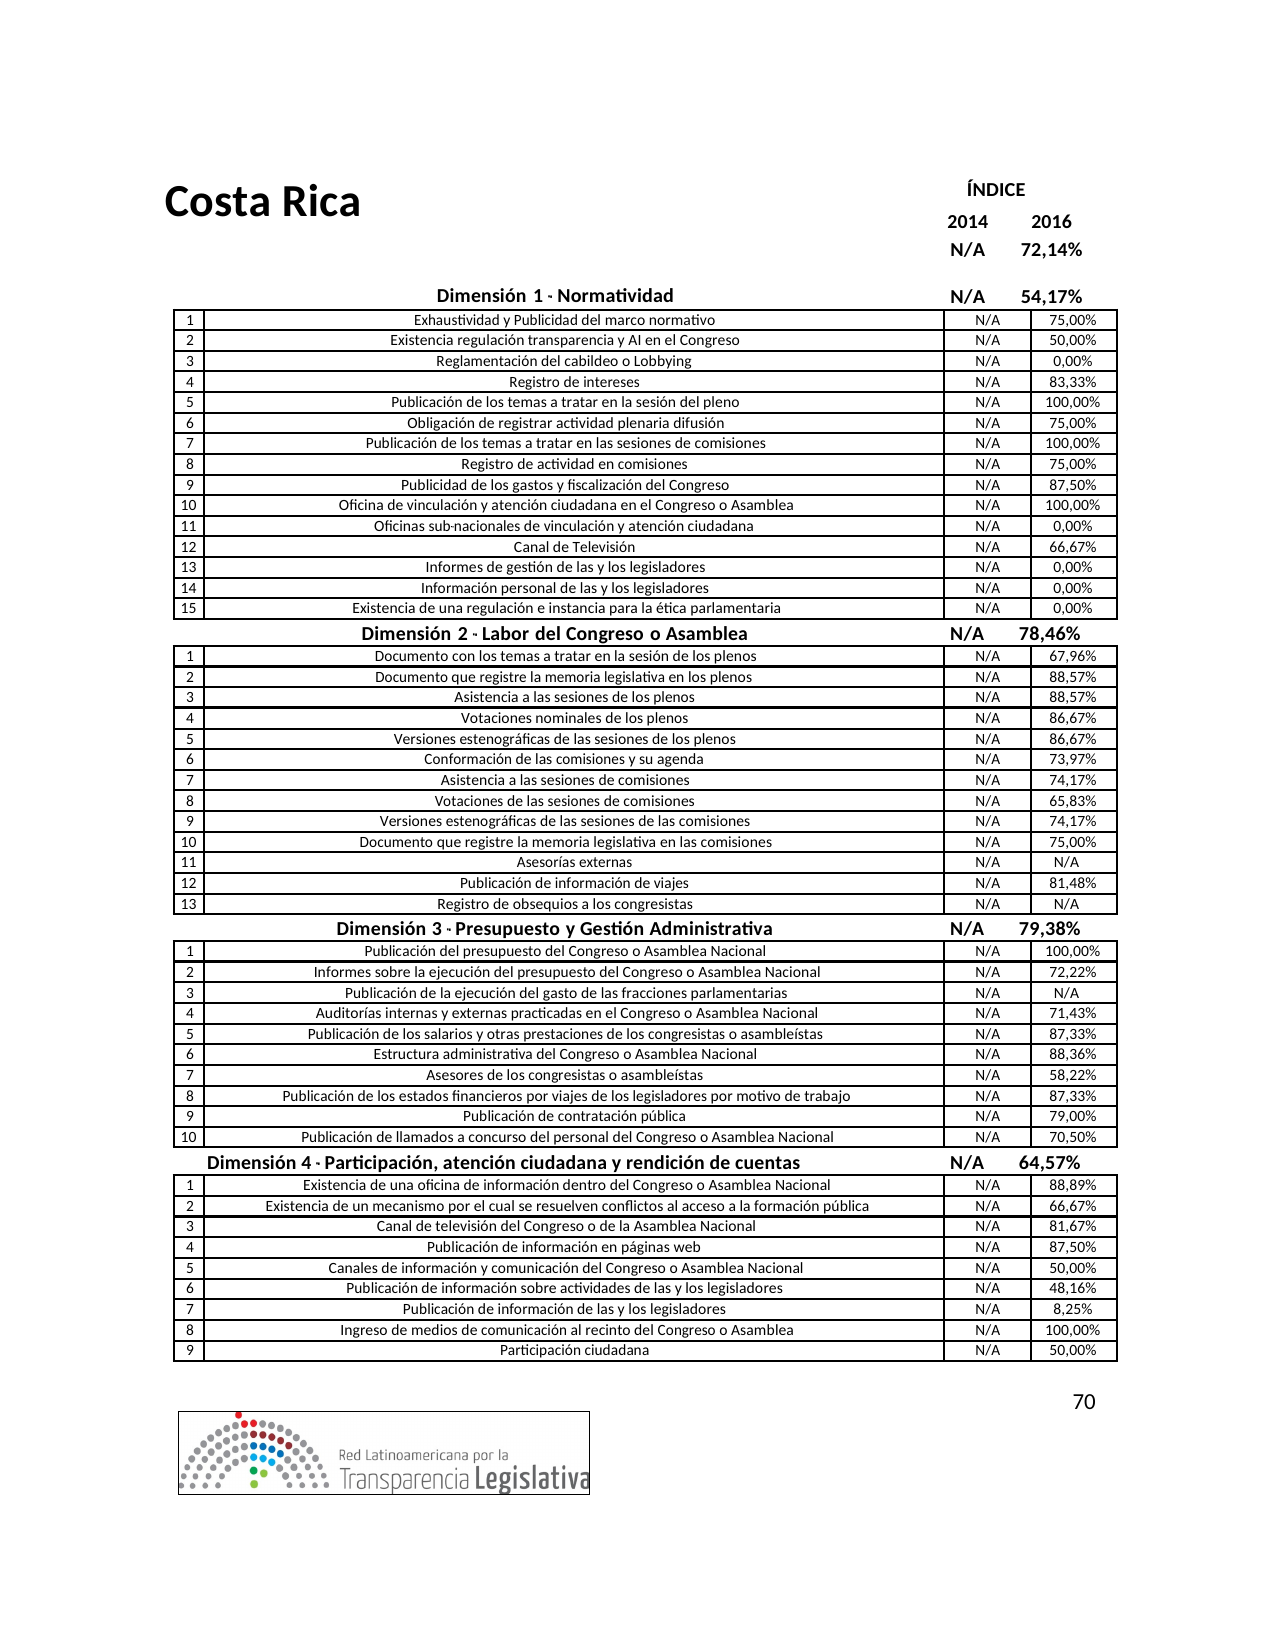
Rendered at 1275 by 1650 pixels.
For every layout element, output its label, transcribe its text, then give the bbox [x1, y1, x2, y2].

table_cell 6 [175, 1045, 203, 1063]
table_cell 0,00% [1032, 579, 1116, 597]
table_cell Publicación de la ejecución del gasto de las fracciones parlamentarias [205, 983, 943, 1002]
table_cell 88,57% [1032, 668, 1116, 686]
table_cell N/A [945, 558, 1030, 577]
table_cell Asesorías externas [205, 853, 943, 872]
table_cell Informes de gestión de las y los legisladores [205, 558, 943, 577]
table_cell 0,00% [1032, 558, 1116, 577]
table_cell Obligación de registrar actividad plenaria difusión [205, 414, 943, 432]
table_cell N/A [945, 750, 1030, 768]
table_cell 11 [175, 853, 203, 872]
table_header 67,96% [1032, 647, 1116, 665]
table_cell 73,97% [1032, 750, 1116, 768]
table_header N/A [945, 311, 1030, 329]
table_cell N/A [945, 1300, 1030, 1318]
table_cell N/A [945, 352, 1030, 370]
table_cell 9 [175, 1107, 203, 1126]
table_cell 86,67% [1032, 709, 1116, 727]
table_cell 48,16% [1032, 1280, 1116, 1298]
table_cell 65,83% [1032, 791, 1116, 810]
table_cell 87,50% [1032, 476, 1116, 494]
table_cell N/A [945, 476, 1030, 494]
table_cell N/A [1032, 983, 1116, 1002]
table_cell N/A [945, 496, 1030, 515]
table_cell 5 [175, 730, 203, 748]
table_cell 66,67% [1032, 537, 1116, 556]
table_cell N/A [945, 730, 1030, 748]
table_cell 58,22% [1032, 1066, 1116, 1084]
table_cell Asesores de los congresistas o asambleístas [205, 1066, 943, 1084]
table_cell 70,50% [1032, 1128, 1116, 1146]
table_cell Publicación de contratación pública [205, 1107, 943, 1126]
table_cell 87,33% [1032, 1087, 1116, 1105]
table_cell Documento que registre la memoria legislativa en las comisiones [205, 833, 943, 851]
table_cell Publicación de llamados a concurso del personal del Congreso o Asamblea Nacional [205, 1128, 943, 1146]
table_cell Canal de Televisión [205, 537, 943, 556]
table_cell N/A [945, 1045, 1030, 1063]
table_cell 12 [175, 537, 203, 556]
table_header Documento con los temas a tratar en la sesión de los plenos [205, 647, 943, 665]
table_cell 3 [175, 688, 203, 706]
table_cell 11 [175, 517, 203, 535]
table_cell 50,00% [1032, 1259, 1116, 1277]
table_cell N/A [945, 1066, 1030, 1084]
table_cell 10 [175, 496, 203, 515]
text Dimensión 3 -­‐ Presupuesto y Gestión Administrativa N/A 79,38% [336, 917, 1110, 940]
table_cell Canales de información y comunicación del Congreso o Asamblea Nacional [205, 1259, 943, 1277]
table_cell N/A [945, 331, 1030, 349]
table_cell 15 [175, 599, 203, 618]
table_cell N/A [945, 1128, 1030, 1146]
table_cell 13 [175, 558, 203, 577]
table_cell N/A [945, 455, 1030, 474]
table_cell Publicación de los temas a tratar en las sesiones de comisiones [205, 434, 943, 453]
table_cell 8 [175, 1087, 203, 1105]
table_cell 10 [175, 833, 203, 851]
table_cell 0,00% [1032, 352, 1116, 370]
table_cell 5 [175, 1259, 203, 1277]
table_cell 4 [175, 372, 203, 391]
table_cell Publicación de los temas a tratar en la sesión del pleno [205, 393, 943, 412]
table_cell N/A [945, 434, 1030, 453]
table_cell N/A [945, 771, 1030, 789]
table_cell Participación ciudadana [205, 1342, 943, 1360]
table_cell Conformación de las comisiones y su agenda [205, 750, 943, 768]
table_cell Publicación de información de las y los legisladores [205, 1300, 943, 1318]
table_cell 6 [175, 414, 203, 432]
text Dimensión 2 -­‐ Labor del Congreso o Asamblea N/A 78,46% [361, 621, 1110, 645]
table_cell Existencia de una regulación e instancia para la ética parlamentaria [205, 599, 943, 618]
table_cell Ingreso de medios de comunicación al recinto del Congreso o Asamblea [205, 1321, 943, 1339]
table_cell 75,00% [1032, 455, 1116, 474]
table_cell Estructura administrativa del Congreso o Asamblea Nacional [205, 1045, 943, 1063]
table_cell N/A [945, 1321, 1030, 1339]
table_cell N/A [945, 833, 1030, 851]
table_cell N/A [945, 579, 1030, 597]
table_cell N/A [1032, 853, 1116, 872]
table_cell 9 [175, 476, 203, 494]
table_cell Información personal de las y los legisladores [205, 579, 943, 597]
table_cell 6 [175, 1280, 203, 1298]
table_cell 87,50% [1032, 1238, 1116, 1257]
table_cell 88,36% [1032, 1045, 1116, 1063]
table_cell Registro de actividad en comisiones [205, 455, 943, 474]
table_cell 100,00% [1032, 496, 1116, 515]
table_cell N/A [945, 517, 1030, 535]
table_cell 81,48% [1032, 874, 1116, 893]
picture [179, 1412, 589, 1494]
table_cell 72,22% [1032, 963, 1116, 981]
table_cell N/A [945, 1025, 1030, 1043]
table_cell Asistencia a las sesiones de los plenos [205, 688, 943, 706]
table_cell 5 [175, 393, 203, 412]
table_cell Versiones estenográficas de las sesiones de los plenos [205, 730, 943, 748]
table_header Publicación del presupuesto del Congreso o Asamblea Nacional [205, 942, 943, 960]
table_cell 100,00% [1032, 1321, 1116, 1339]
table_cell 86,67% [1032, 730, 1116, 748]
table_cell Informes sobre la ejecución del presupuesto del Congreso o Asamblea Nacional [205, 963, 943, 981]
table_cell 3 [175, 1218, 203, 1236]
table_cell N/A [945, 1238, 1030, 1257]
table_cell Publicación de los estados financieros por viajes de los legisladores por motivo de trabajo [205, 1087, 943, 1105]
table_cell N/A [945, 688, 1030, 706]
table_cell 83,33% [1032, 372, 1116, 391]
table_cell 8 [175, 791, 203, 810]
table_cell N/A [945, 1087, 1030, 1105]
table_cell Existencia regulación transparencia y AI en el Congreso [205, 331, 943, 349]
table_cell 7 [175, 771, 203, 789]
table_cell Auditorías internas y externas practicadas en el Congreso o Asamblea Nacional [205, 1004, 943, 1022]
table_cell 100,00% [1032, 393, 1116, 412]
table_cell Oficinas sub-­‐nacionales de vinculación y atención ciudadana [205, 517, 943, 535]
table_cell Publicación de información en páginas web [205, 1238, 943, 1257]
table_cell N/A [945, 1259, 1030, 1277]
table_cell N/A [945, 1197, 1030, 1215]
table_cell N/A [945, 709, 1030, 727]
table_cell Publicidad de los gastos y fiscalización del Congreso [205, 476, 943, 494]
table_header 75,00% [1032, 311, 1116, 329]
table_cell N/A [945, 537, 1030, 556]
table_cell 14 [175, 579, 203, 597]
table_cell 88,57% [1032, 688, 1116, 706]
table_cell 74,17% [1032, 771, 1116, 789]
table_cell N/A [945, 895, 1030, 913]
table_cell N/A [945, 812, 1030, 831]
table_cell 13 [175, 895, 203, 913]
table_cell 74,17% [1032, 812, 1116, 831]
table_cell 7 [175, 434, 203, 453]
table_cell Publicación de información sobre actividades de las y los legisladores [205, 1280, 943, 1298]
table_cell 8 [175, 455, 203, 474]
table_header N/A [945, 942, 1030, 960]
table_header 100,00% [1032, 942, 1116, 960]
table_cell 50,00% [1032, 1342, 1116, 1360]
table_cell 5 [175, 1025, 203, 1043]
table_cell 81,67% [1032, 1218, 1116, 1236]
table_cell N/A [945, 983, 1030, 1002]
table_cell Registro de obsequios a los congresistas [205, 895, 943, 913]
table_cell Registro de intereses [205, 372, 943, 391]
table_cell Oficina de vinculación y atención ciudadana en el Congreso o Asamblea [205, 496, 943, 515]
table_cell 71,43% [1032, 1004, 1116, 1022]
table_cell N/A [945, 874, 1030, 893]
table_cell N/A [945, 599, 1030, 618]
table_cell N/A [945, 791, 1030, 810]
table_cell 100,00% [1032, 434, 1116, 453]
table_header N/A [945, 1176, 1030, 1195]
table_cell 7 [175, 1300, 203, 1318]
table_cell 8,25% [1032, 1300, 1116, 1318]
table_cell 6 [175, 750, 203, 768]
table_header 88,89% [1032, 1176, 1116, 1195]
table_cell 87,33% [1032, 1025, 1116, 1043]
table_cell Documento que registre la memoria legislativa en los plenos [205, 668, 943, 686]
table_cell 12 [175, 874, 203, 893]
table_cell Votaciones nominales de los plenos [205, 709, 943, 727]
table_cell 7 [175, 1066, 203, 1084]
text Costa Rica ÍNDICE [164, 175, 1110, 227]
table_cell 50,00% [1032, 331, 1116, 349]
table_cell Versiones estenográficas de las sesiones de las comisiones [205, 812, 943, 831]
table_cell 2 [175, 963, 203, 981]
table_cell 75,00% [1032, 414, 1116, 432]
table_cell N/A [945, 372, 1030, 391]
table_header 1 [175, 311, 203, 329]
table_cell 8 [175, 1321, 203, 1339]
table_cell 3 [175, 352, 203, 370]
table_cell N/A [945, 1004, 1030, 1022]
table_cell N/A [1032, 895, 1116, 913]
table_cell N/A [945, 668, 1030, 686]
table_header N/A [945, 647, 1030, 665]
table_cell 4 [175, 709, 203, 727]
table_cell N/A [945, 393, 1030, 412]
table_cell 75,00% [1032, 833, 1116, 851]
table_cell N/A [945, 1280, 1030, 1298]
table_cell 9 [175, 812, 203, 831]
table_cell Asistencia a las sesiones de comisiones [205, 771, 943, 789]
table_cell 4 [175, 1004, 203, 1022]
table_header Exhaustividad y Publicidad del marco normativo [205, 311, 943, 329]
text Dimensión 1 -­‐ Normatividad [437, 284, 1110, 307]
text Dimensión 4 -­‐ Participación, atención ciudadana y rendición de cuentas N/A 64,57% [207, 1150, 1110, 1174]
table_header 1 [175, 1176, 203, 1195]
table_cell 10 [175, 1128, 203, 1146]
table_cell 66,67% [1032, 1197, 1116, 1215]
table_cell 2 [175, 1197, 203, 1215]
table_cell Canal de televisión del Congreso o de la Asamblea Nacional [205, 1218, 943, 1236]
table_cell N/A [945, 1342, 1030, 1360]
table_cell 0,00% [1032, 517, 1116, 535]
table_cell Existencia de un mecanismo por el cual se resuelven conflictos al acceso a la formación pública [205, 1197, 943, 1215]
table_cell Publicación de los salarios y otras prestaciones de los congresistas o asambleístas [205, 1025, 943, 1043]
table_cell 0,00% [1032, 599, 1116, 618]
table_cell 2 [175, 668, 203, 686]
table_cell N/A [945, 853, 1030, 872]
table_cell Publicación de información de viajes [205, 874, 943, 893]
table_cell Reglamentación del cabildeo o Lobbying [205, 352, 943, 370]
table_cell 9 [175, 1342, 203, 1360]
table_cell N/A [945, 414, 1030, 432]
table_cell 4 [175, 1238, 203, 1257]
table_header 1 [175, 647, 203, 665]
table_cell 2 [175, 331, 203, 349]
table_cell 3 [175, 983, 203, 1002]
table_cell Votaciones de las sesiones de comisiones [205, 791, 943, 810]
table_cell 79,00% [1032, 1107, 1116, 1126]
table_cell N/A [945, 963, 1030, 981]
table_cell N/A [945, 1218, 1030, 1236]
table_header 1 [175, 942, 203, 960]
table_header Existencia de una oficina de información dentro del Congreso o Asamblea Nacional [205, 1176, 943, 1195]
table_cell N/A [945, 1107, 1030, 1126]
